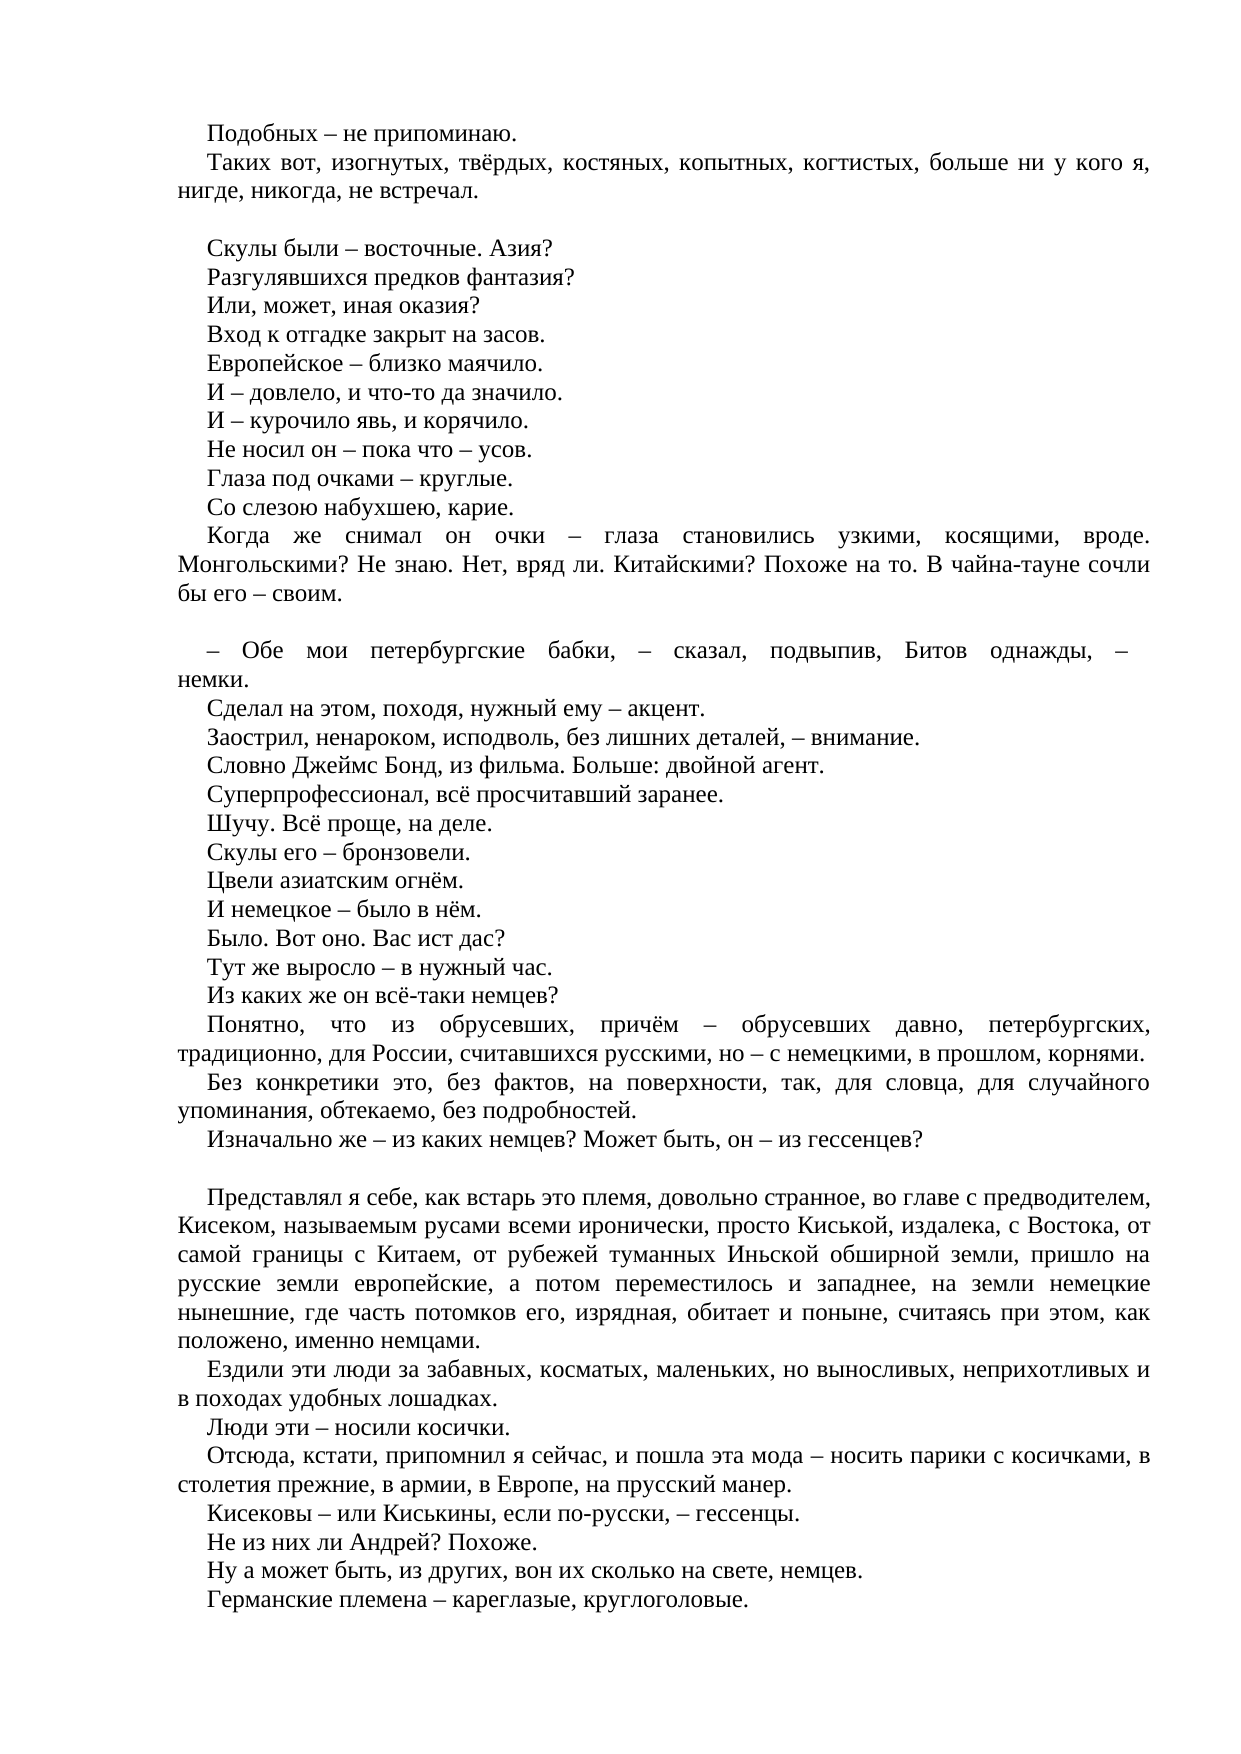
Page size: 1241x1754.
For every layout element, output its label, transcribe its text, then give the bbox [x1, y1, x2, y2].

text Суперпрофессионал, всё просчитавший заранее. [177, 779, 1152, 808]
text Или, может, иная оказия? [177, 291, 1152, 319]
text Из каких же он всё-таки немцев? [177, 981, 1152, 1009]
text Со слезою набухшею, карие. [177, 492, 1152, 521]
text Заострил, ненароком, исподволь, без лишних деталей, – внимание. [177, 722, 1152, 751]
text Подобных – не припоминаю. [177, 118, 1152, 147]
text Цвели азиатским огнём. [177, 866, 1152, 894]
text Изначально же – из каких немцев? Может быть, он – из гессенцев? [177, 1124, 1152, 1153]
text Сделал на этом, походя, нужный ему – акцент. [177, 693, 1152, 722]
text Словно Джеймс Бонд, из фильма. Больше: двойной агент. [177, 751, 1152, 779]
text Ну а может быть, из других, вон их сколько на свете, немцев. [177, 1556, 1152, 1584]
text Кисековы – или Киськины, если по-русски, – гессенцы. [177, 1498, 1152, 1527]
text Вход к отгадке закрыт на засов. [177, 319, 1152, 348]
text Шучу. Всё проще, на деле. [177, 808, 1152, 837]
text И немецкое – было в нём. [177, 894, 1152, 923]
text И – довлело, и что-то да значило. [177, 377, 1152, 406]
text Германские племена – кареглазые, круглоголовые. [177, 1584, 1152, 1613]
text Скулы были – восточные. Азия? [177, 233, 1152, 262]
text Когда же снимал он очки – глаза становились узкими, косящими, вроде. Монгольскими? Не знаю. Нет, вряд ли. Китайскими? Похоже на то. В чайна-тауне сочли бы его – своим. [177, 521, 1152, 607]
text Ездили эти люди за забавных, косматых, маленьких, но выносливых, неприхотливых и в походах удобных лошадках. [177, 1354, 1152, 1412]
text Тут же выросло – в нужный час. [177, 952, 1152, 981]
text Разгулявшихся предков фантазия? [177, 262, 1152, 291]
text Глаза под очками – круглые. [177, 463, 1152, 492]
text Европейское – близко маячило. [177, 348, 1152, 377]
text Не из них ли Андрей? Похоже. [177, 1527, 1152, 1556]
text Понятно, что из обрусевших, причём – обрусевших давно, петербургских, традиционно, для России, считавшихся русскими, но – с немецкими, в прошлом, корнями. [177, 1009, 1152, 1067]
text Не носил он – пока что – усов. [177, 434, 1152, 463]
text Скулы его – бронзовели. [177, 837, 1152, 866]
text Без конкретики это, без фактов, на поверхности, так, для словца, для случайного упоминания, обтекаемо, без подробностей. [177, 1067, 1152, 1124]
text Таких вот, изогнутых, твёрдых, костяных, копытных, когтистых, больше ни у кого я, нигде, никогда, не встречал. [177, 147, 1152, 204]
text Было. Вот оно. Вас ист дас? [177, 923, 1152, 952]
text – Обе мои петербургские бабки, – сказал, подвыпив, Битов однажды, – немки. [177, 636, 1152, 693]
text Люди эти – носили косички. [177, 1412, 1152, 1441]
text Отсюда, кстати, припомнил я сейчас, и пошла эта мода – носить парики с косичками, в столетия прежние, в армии, в Европе, на прусский манер. [177, 1441, 1152, 1498]
text Представлял я себе, как встарь это племя, довольно странное, во главе с предводителем, Кисеком, называемым русами всеми иронически, просто Киськой, издалека, с Востока, от самой границы с Китаем, от рубежей туманных Иньской обширной земли, пришло на русские земли европейские, а потом переместилось и западнее, на земли немецкие нынешние, где часть потомков его, изрядная, обитает и поныне, считаясь при этом, как положено, именно немцами. [177, 1182, 1152, 1354]
text И – курочило явь, и корячило. [177, 406, 1152, 434]
